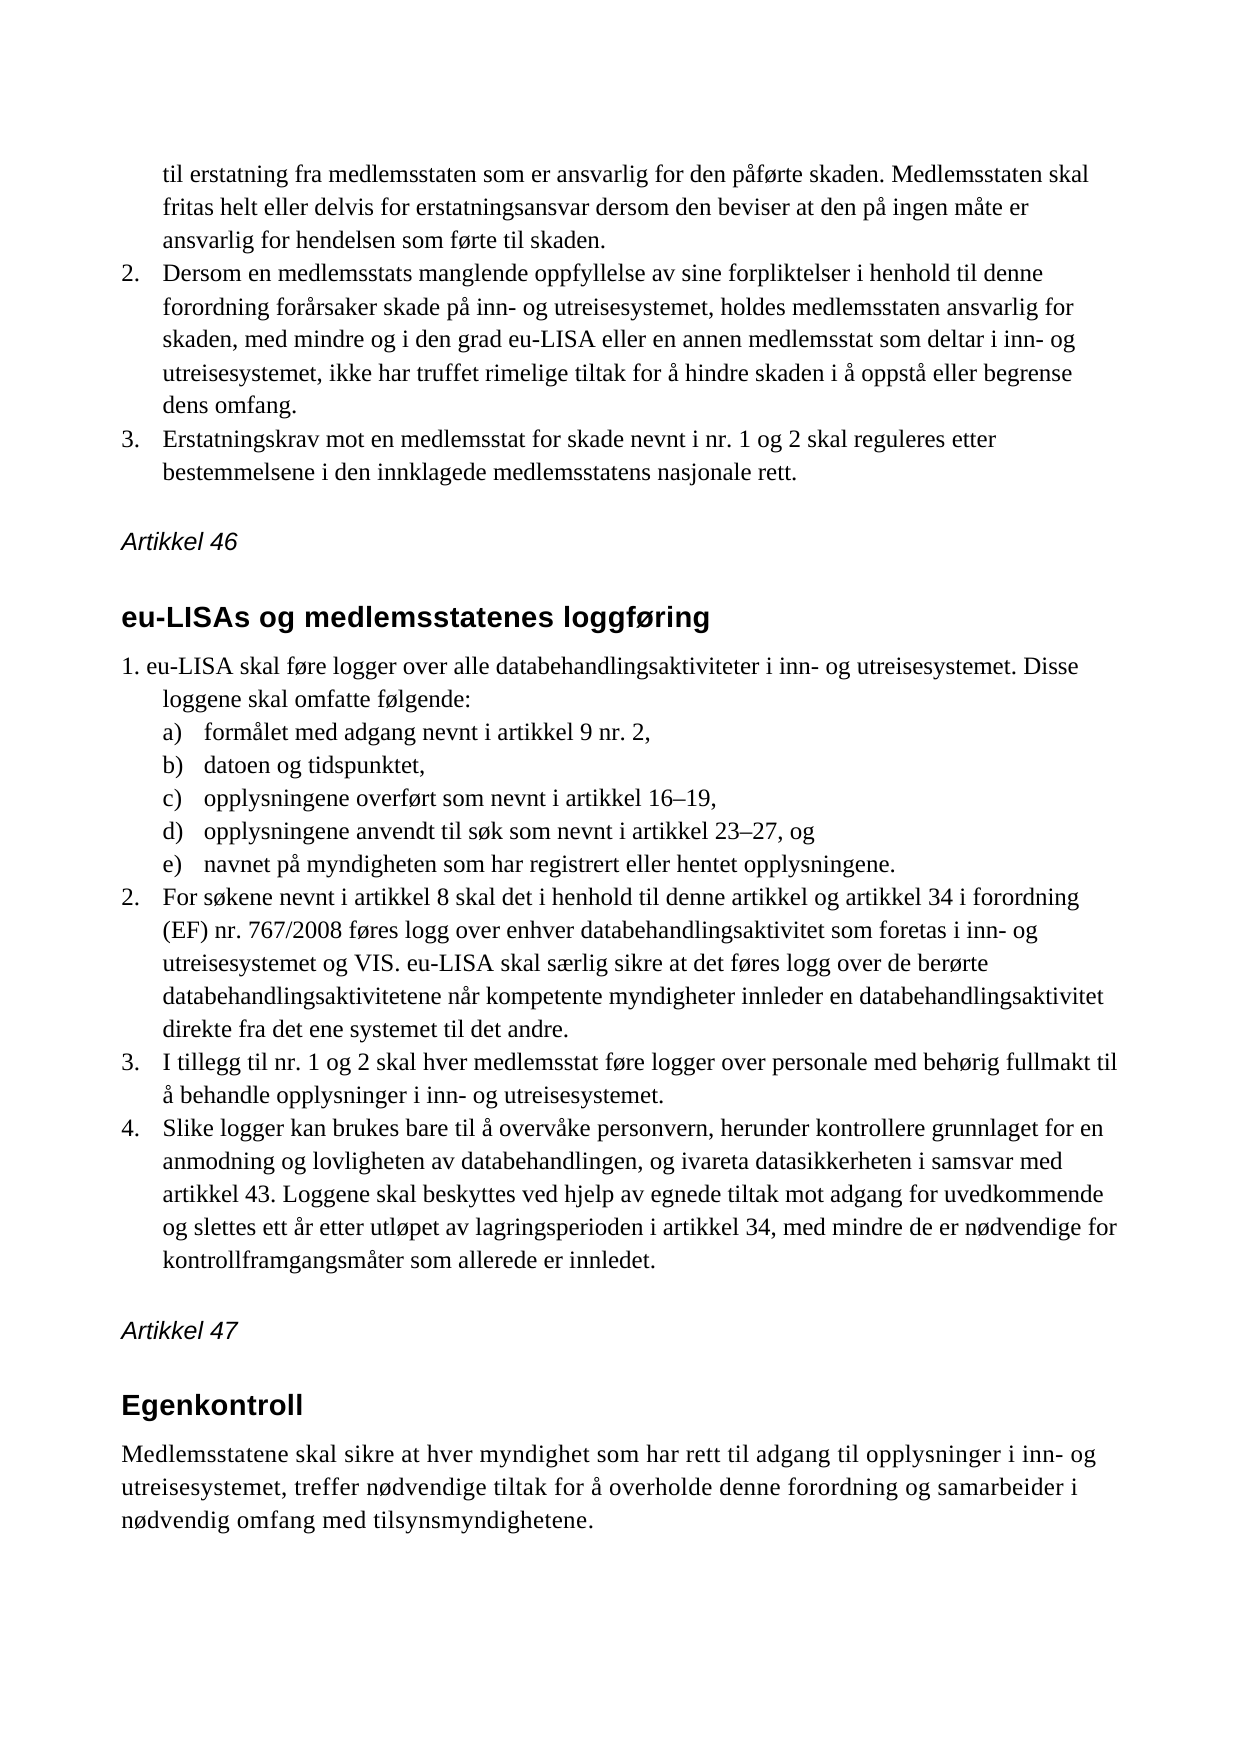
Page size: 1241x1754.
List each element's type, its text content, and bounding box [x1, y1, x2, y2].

list a) formålet med adgang nevnt i artikkel 9 nr. 2, [162, 717, 1119, 746]
list 4. Slike logger kan brukes bare til å overvåke personvern, herunder kontrollere grunnlaget for en anmodning og lovligheten av databehandlingen, og ivareta datasikkerheten i samsvar med artikkel 43. Loggene skal beskyttes ved hjelp av egnede tiltak mot adgang for uvedkommende og slettes ett år etter utløpet av lagringsperioden i artikkel 34, med mindre de er nødvendige for kontrollframgangsmåter som allerede er innledet. [121, 1113, 1119, 1274]
list 3. I tillegg til nr. 1 og 2 skal hver medlemsstat føre logger over personale med behørig fullmakt til å behandle opplysninger i inn- og utreisesystemet. [121, 1047, 1119, 1109]
text Artikkel 46 [121, 527, 1119, 556]
text Artikkel 47 [121, 1316, 1119, 1344]
subtitle Egenkontroll [121, 1388, 1119, 1422]
list d) opplysningene anvendt til søk som nevnt i artikkel 23–27, og [162, 816, 1119, 844]
list e) navnet på myndigheten som har registrert eller hentet opplysningene. [162, 849, 1119, 878]
list 2. For søkene nevnt i artikkel 8 skal det i henhold til denne artikkel og artikkel 34 i forordning (EF) nr. 767/2008 føres logg over enhver databehandlingsaktivitet som foretas i inn- og utreisesystemet og VIS. eu-LISA skal særlig sikre at det føres logg over de berørte databehandlingsaktivitetene når kompetente myndigheter innleder en databehandlingsaktivitet direkte fra det ene systemet til det andre. [121, 882, 1119, 1043]
list c) opplysningene overført som nevnt i artikkel 16–19, [162, 783, 1119, 812]
list b) datoen og tidspunktet, [162, 750, 1119, 778]
list 3. Erstatningskrav mot en medlemsstat for skade nevnt i nr. 1 og 2 skal reguleres etter bestemmelsene i den innklagede medlemsstatens nasjonale rett. [121, 424, 1119, 485]
subtitle eu-LISAs og medlemsstatenes loggføring [121, 600, 1119, 633]
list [121, 159, 1119, 254]
text Medlemsstatene skal sikre at hver myndighet som har rett til adgang til opplysninger i inn- og utreisesystemet, treffer nødvendige tiltak for å overholde denne forordning og samarbeider i nødvendig omfang med tilsynsmyndighetene. [121, 1439, 1119, 1534]
list 2. Dersom en medlemsstats manglende oppfyllelse av sine forpliktelser i henhold til denne forordning forårsaker skade på inn- og utreisesystemet, holdes medlemsstaten ansvarlig for skaden, med mindre og i den grad eu-LISA eller en annen medlemsstat som deltar i inn- og utreisesystemet, ikke har truffet rimelige tiltak for å hindre skaden i å oppstå eller begrense dens omfang. [121, 258, 1119, 419]
list 1. eu-LISA skal føre logger over alle databehandlingsaktiviteter i inn- og utreisesystemet. Disse loggene skal omfatte følgende: [121, 651, 1119, 712]
